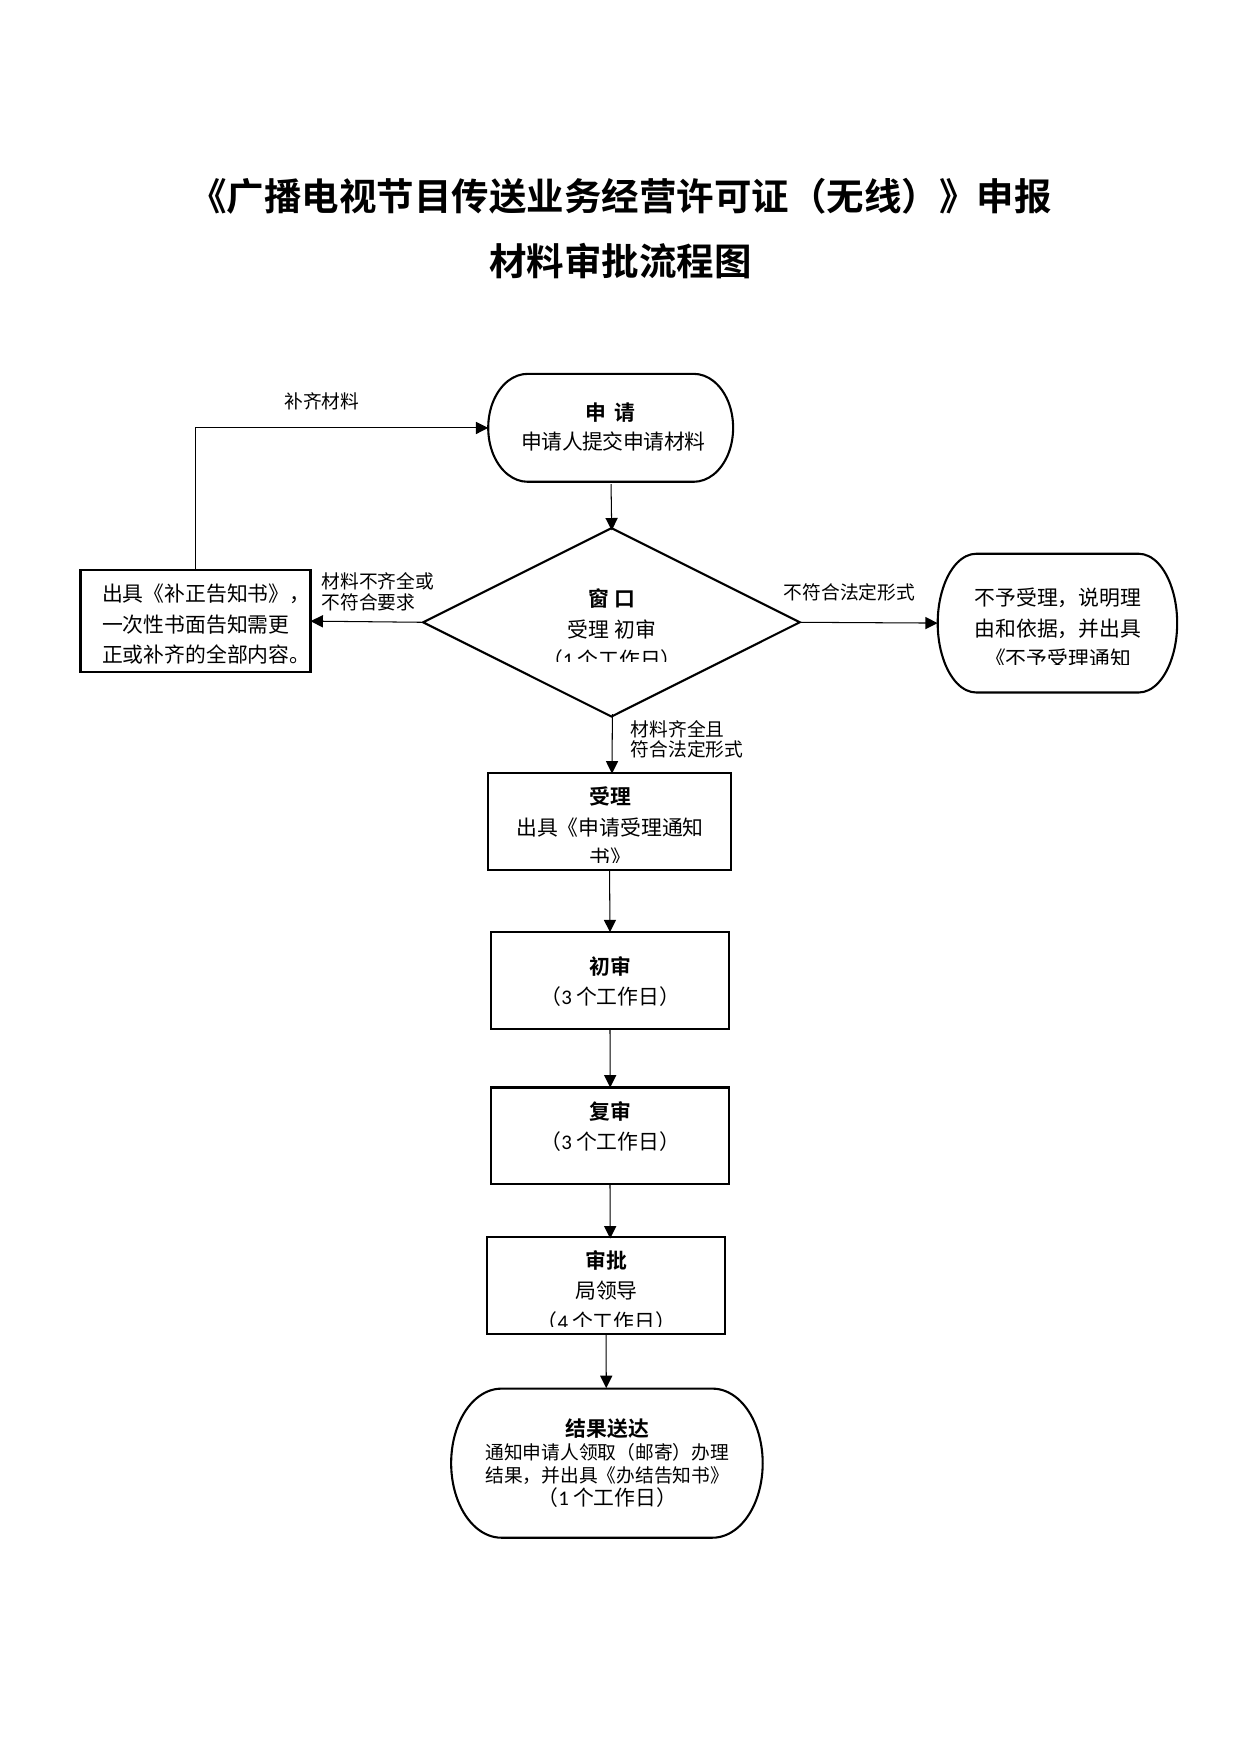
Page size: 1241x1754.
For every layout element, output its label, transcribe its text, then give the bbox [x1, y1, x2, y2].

text 《广播电视节目传送业务经营许可证（无线）》申报材料审批流程图 [187, 162, 1053, 292]
